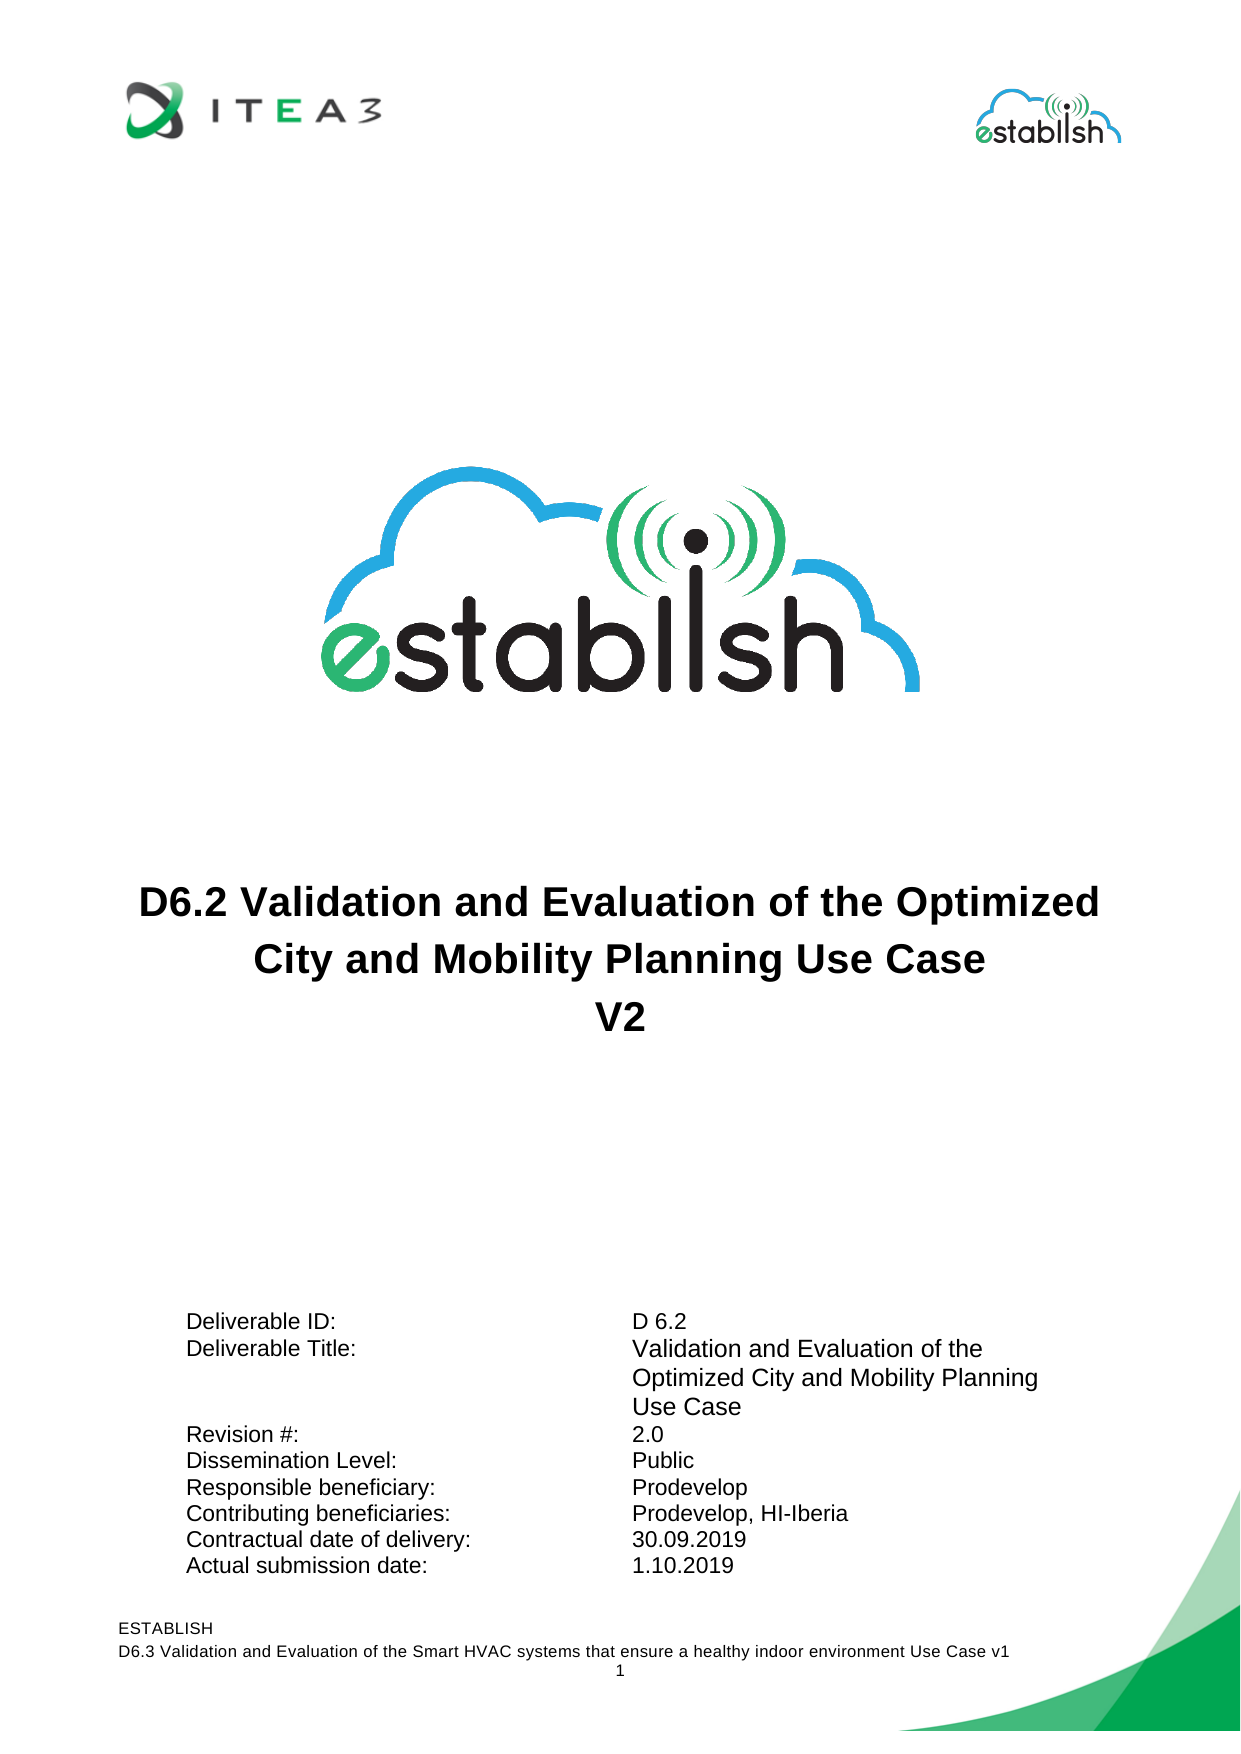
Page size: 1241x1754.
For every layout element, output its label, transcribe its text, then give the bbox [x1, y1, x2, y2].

table_cell Validation and Evaluation of the Optimized City and Mobility Planning Use Case [621, 1335, 1066, 1421]
picture [118, 73, 392, 145]
table_cell Contributing beneficiaries: [175, 1500, 621, 1526]
table_header D 6.2 [621, 1308, 1066, 1334]
table_cell Deliverable Title: [175, 1335, 621, 1421]
table_cell Dissemination Level: [175, 1447, 621, 1473]
table_cell Prodevelop, HI-Iberia [621, 1500, 1066, 1526]
table_cell Revision #: [175, 1421, 621, 1447]
table_cell 2.0 [621, 1421, 1066, 1447]
text V2 [118, 992, 1122, 1040]
picture [974, 87, 1123, 145]
table_cell Actual submission date: [175, 1553, 621, 1579]
picture [808, 1462, 1241, 1731]
picture [314, 460, 926, 700]
table_cell Responsible beneficiary: [175, 1474, 621, 1500]
table_cell 30.09.2019 [621, 1526, 1066, 1552]
table_header Deliverable ID: [175, 1308, 621, 1334]
text D6.2 Validation and Evaluation of the Optimized City and Mobility Planning Use Case [118, 877, 1122, 982]
table_cell 1.10.2019 [621, 1553, 1066, 1579]
table_cell Public [621, 1447, 1066, 1473]
table_cell Contractual date of delivery: [175, 1526, 621, 1552]
table_cell Prodevelop [621, 1474, 1066, 1500]
